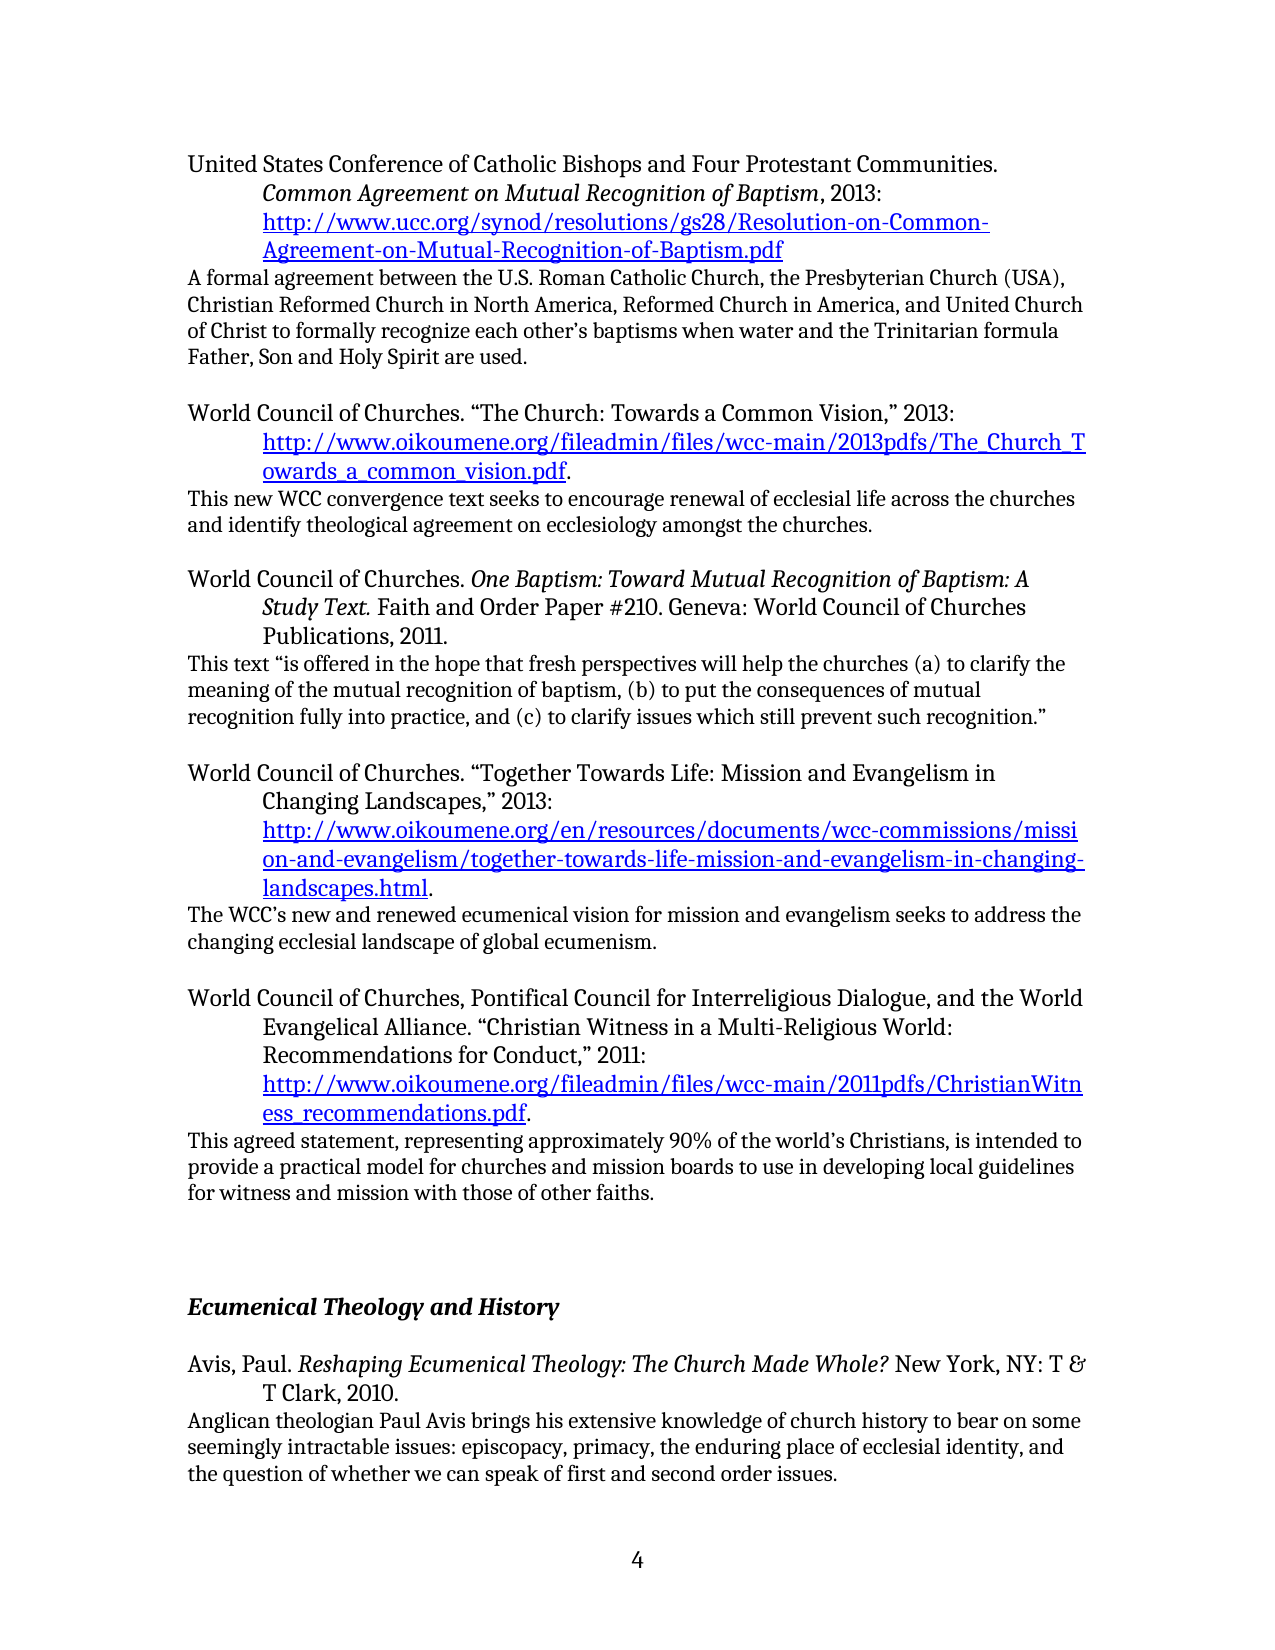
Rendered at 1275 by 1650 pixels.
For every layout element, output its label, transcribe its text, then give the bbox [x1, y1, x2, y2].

text Anglican theologian Paul Avis brings his extensive knowledge of church history to bear on some seemingly intractable issues: episcopacy, primacy, the enduring place of ecclesial identity, and the question of whether we can speak of first and second order issues. [187, 1408, 1087, 1487]
text The WCC’s new and renewed ecumenical vision for mission and evangelism seeks to address the changing ecclesial landscape of global ecumenism. [187, 902, 1087, 955]
text World Council of Churches. “The Church: Towards a Common Vision,” 2013: http://www.oikoumene.org/fileadmin/files/wcc-main/2013pdfs/The_Church_Towards_a_common_vision.pdf. [187, 399, 1087, 485]
text World Council of Churches, Pontifical Council for Interreligious Dialogue, and the World Evangelical Alliance. “Christian Witness in a Multi-Religious World: Recommendations for Conduct,” 2011: http://www.oikoumene.org/fileadmin/files/wcc-main/2011pdfs/ChristianWitness_recommendations.pdf. [187, 984, 1087, 1127]
text World Council of Churches. One Baptism: Toward Mutual Recognition of Baptism: A Study Text. Faith and Order Paper #210. Geneva: World Council of Churches Publications, 2011. [187, 564, 1087, 651]
text This text “is offered in the hope that fresh perspectives will help the churches (a) to clarify the meaning of the mutual recognition of baptism, (b) to put the consequences of mutual recognition fully into practice, and (c) to clarify issues which still prevent such recognition.” [187, 651, 1087, 730]
text Avis, Paul. Reshaping Ecumenical Theology: The Church Made Whole? New York, NY: T & T Clark, 2010. [187, 1350, 1087, 1408]
text United States Conference of Catholic Bishops and Four Protestant Communities. Common Agreement on Mutual Recognition of Baptism, 2013: http://www.ucc.org/synod/resolutions/gs28/Resolution-on-Common-Agreement-on-Mutual-Recognition-of-Baptism.pdf [187, 150, 1087, 265]
text This new WCC convergence text seeks to encourage renewal of ecclesial life across the churches and identify theological agreement on ecclesiology amongst the churches. [187, 485, 1087, 538]
text This agreed statement, representing approximately 90% of the world’s Christians, is intended to provide a practical model for churches and mission boards to use in developing local guidelines for witness and mission with those of other faiths. [187, 1127, 1087, 1207]
text Ecumenical Theology and History [187, 1293, 1087, 1322]
text World Council of Churches. “Together Towards Life: Mission and Evangelism in Changing Landscapes,” 2013: http://www.oikoumene.org/en/resources/documents/wcc-commissions/mission-and-evangelism/together-towards-life-mission-and-evangelism-in-changing-landscapes.html. [187, 758, 1087, 902]
text A formal agreement between the U.S. Roman Catholic Church, the Presbyterian Church (USA), Christian Reformed Church in North America, Reformed Church in America, and United Church of Christ to formally recognize each other’s baptisms when water and the Trinitarian formula Father, Son and Holy Spirit are used. [187, 265, 1087, 370]
